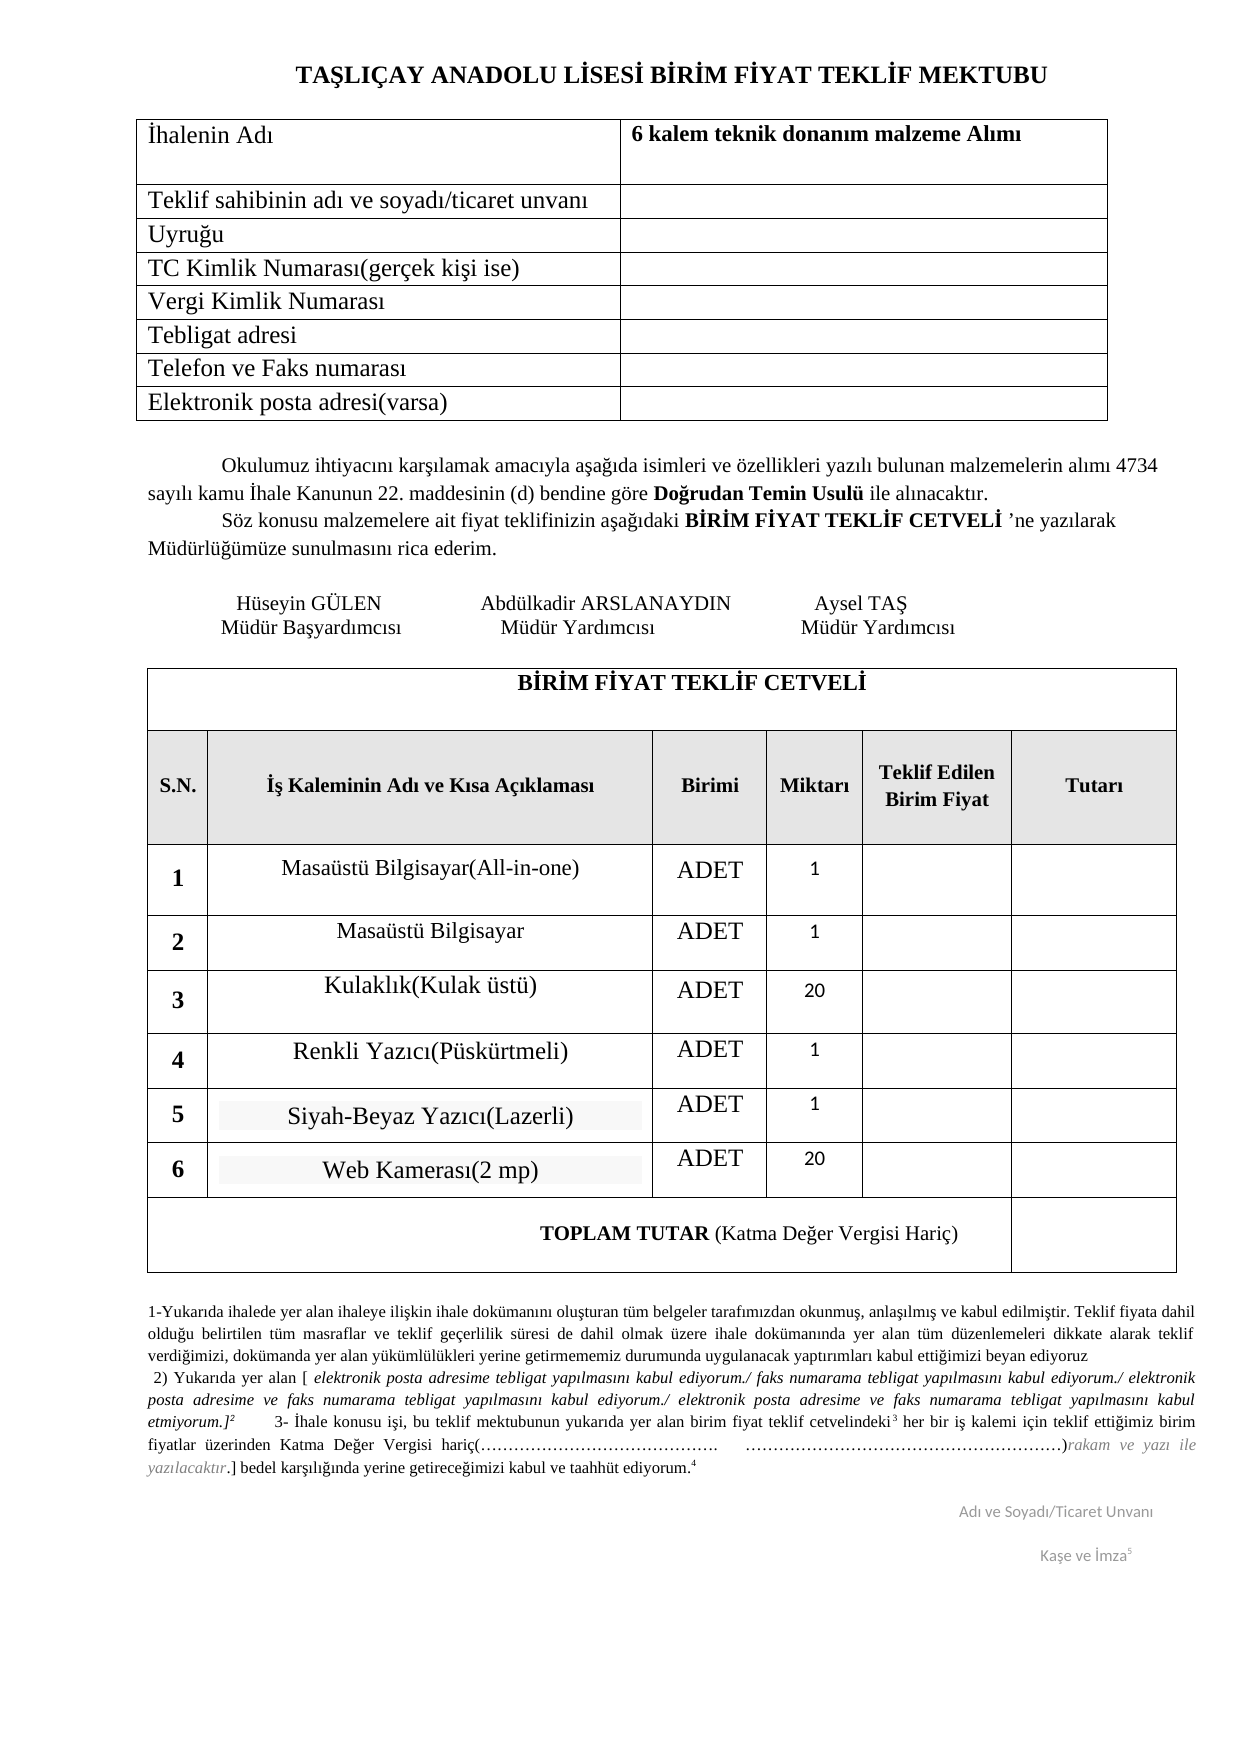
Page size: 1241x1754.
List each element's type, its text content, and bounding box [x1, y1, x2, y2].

table_cell 3 [148, 971, 207, 1033]
text Söz konusu malzemelere ait fiyat teklifinizin aşağıdaki BİRİM FİYAT TEKLİF CETVELİ ’ne yazılarak Müdürlüğümüze sunulmasını rica ederim. [148, 508, 1196, 560]
table_cell TOPLAM TUTAR (Katma Değer Vergisi Hariç) [148, 1198, 1011, 1272]
table_header BİRİM FİYAT TEKLİF CETVELİ [208, 669, 1176, 730]
table_cell S.N. [148, 731, 207, 844]
text Kaşe ve İmza5 [148, 1545, 1196, 1566]
table_cell Kulaklık(Kulak üstü) [208, 971, 652, 1033]
table_cell ADET [653, 845, 766, 915]
text 1-Yukarıda ihalede yer alan ihaleye ilişkin ihale dokümanını oluşturan tüm belgeler tarafımızdan okunmuş, anlaşılmış ve kabul edilmiştir. Teklif fiyata dahil olduğu belirtilen tüm masraflar ve teklif geçerlilik süresi de dahil olmak üzere ihale dokümanında yer alan tüm düzenlemeleri dikkate alarak teklif verdiğimizi, dokümanda yer alan yükümlülükleri yerine getirmememiz durumunda uygulanacak yaptırımları kabul ettiğimizi beyan ediyoruz [148, 1302, 1196, 1365]
table_header [148, 669, 208, 730]
table_cell Siyah-Beyaz Yazıcı(Lazerli) [208, 1089, 652, 1142]
text 2) Yukarıda yer alan [ elektronik posta adresime tebligat yapılmasını kabul ediyorum./ faks numarama tebligat yapılmasını kabul ediyorum./ elektronik posta adresime ve faks numarama tebligat yapılmasını kabul ediyorum./ elektronik posta adresime ve faks numarama tebligat yapılmasını kabul etmiyorum.]2 3- İhale konusu işi, bu teklif mektubunun yukarıda yer alan birim fiyat teklif cetvelindeki3 her bir iş kalemi için teklif ettiğimiz birim fiyatlar üzerinden Katma Değer Vergisi hariç(……………………………………. …………………………………………………)rakam ve yazı ile yazılacaktır.] bedel karşılığında yerine getireceğimizi kabul ve taahhüt ediyorum.4 [148, 1368, 1196, 1477]
table_cell Renkli Yazıcı(Püskürtmeli) [208, 1034, 652, 1088]
table_cell ADET [653, 1143, 766, 1197]
table_cell ADET [653, 971, 766, 1033]
table_cell Masaüstü Bilgisayar(All-in-one) [208, 845, 652, 915]
table_cell [621, 253, 1107, 285]
table_cell 20 [767, 971, 862, 1033]
table_cell Teklif sahibinin adı ve soyadı/ticaret unvanı [137, 185, 620, 218]
table_cell [1012, 1089, 1176, 1142]
table_cell ADET [653, 1034, 766, 1088]
table_cell [1012, 1198, 1176, 1272]
table_cell ADET [653, 916, 766, 969]
table_cell [621, 387, 1107, 420]
table_cell 1 [767, 845, 862, 915]
table_cell Teklif Edilen Birim Fiyat [863, 731, 1011, 844]
text Adı ve Soyadı/Ticaret Unvanı [959, 1501, 1196, 1522]
table_cell Miktarı [767, 731, 862, 844]
text Müdür Başyardımcısı Müdür Yardımcısı Müdür Yardımcısı [148, 615, 1196, 639]
table_cell [863, 971, 1011, 1033]
table_cell 6 [148, 1143, 207, 1197]
table_cell 1 [767, 1089, 862, 1142]
table_cell [621, 354, 1107, 386]
text Hüseyin GÜLEN Abdülkadir ARSLANAYDIN Aysel TAŞ [148, 591, 1196, 615]
table_cell Masaüstü Bilgisayar [208, 916, 652, 969]
table_cell 5 [148, 1089, 207, 1142]
table_header İhalenin Adı [137, 120, 620, 184]
table_header 6 kalem teknik donanım malzeme Alımı [621, 120, 1107, 184]
table_cell [621, 320, 1107, 352]
table_cell ADET [653, 1089, 766, 1142]
table_cell [621, 185, 1107, 218]
table_cell Web Kamerası(2 mp) [208, 1143, 652, 1197]
table_cell Birimi [653, 731, 766, 844]
table_cell Uyruğu [137, 219, 620, 252]
table_cell Tebligat adresi [137, 320, 620, 352]
table_cell 1 [148, 845, 207, 915]
table_cell 1 [767, 1034, 862, 1088]
table_cell [863, 1143, 1011, 1197]
table_cell [863, 1089, 1011, 1142]
table_cell Telefon ve Faks numarası [137, 354, 620, 386]
table_cell [1012, 971, 1176, 1033]
table_cell [621, 219, 1107, 252]
text TAŞLIÇAY ANADOLU LİSESİ BİRİM FİYAT TEKLİF MEKTUBU [148, 60, 1196, 89]
table_cell [863, 916, 1011, 969]
table_cell Elektronik posta adresi(varsa) [137, 387, 620, 420]
table_cell Vergi Kimlik Numarası [137, 286, 620, 319]
table_cell [863, 845, 1011, 915]
table_cell [621, 286, 1107, 319]
table_cell 2 [148, 916, 207, 969]
table_cell [1012, 1143, 1176, 1197]
table_cell [863, 1034, 1011, 1088]
table_cell 1 [767, 916, 862, 969]
table_cell 20 [767, 1143, 862, 1197]
table_cell [1012, 1034, 1176, 1088]
table_cell Tutarı [1012, 731, 1176, 844]
table_cell TC Kimlik Numarası(gerçek kişi ise) [137, 253, 620, 285]
text Okulumuz ihtiyacını karşılamak amacıyla aşağıda isimleri ve özellikleri yazılı bulunan malzemelerin alımı 4734 sayılı kamu İhale Kanunun 22. maddesinin (d) bendine göre Doğrudan Temin Usulü ile alınacaktır. [148, 453, 1196, 505]
table_cell [1012, 916, 1176, 969]
table_cell [1012, 845, 1176, 915]
table_cell İş Kaleminin Adı ve Kısa Açıklaması [208, 731, 652, 844]
table_cell 4 [148, 1034, 207, 1088]
